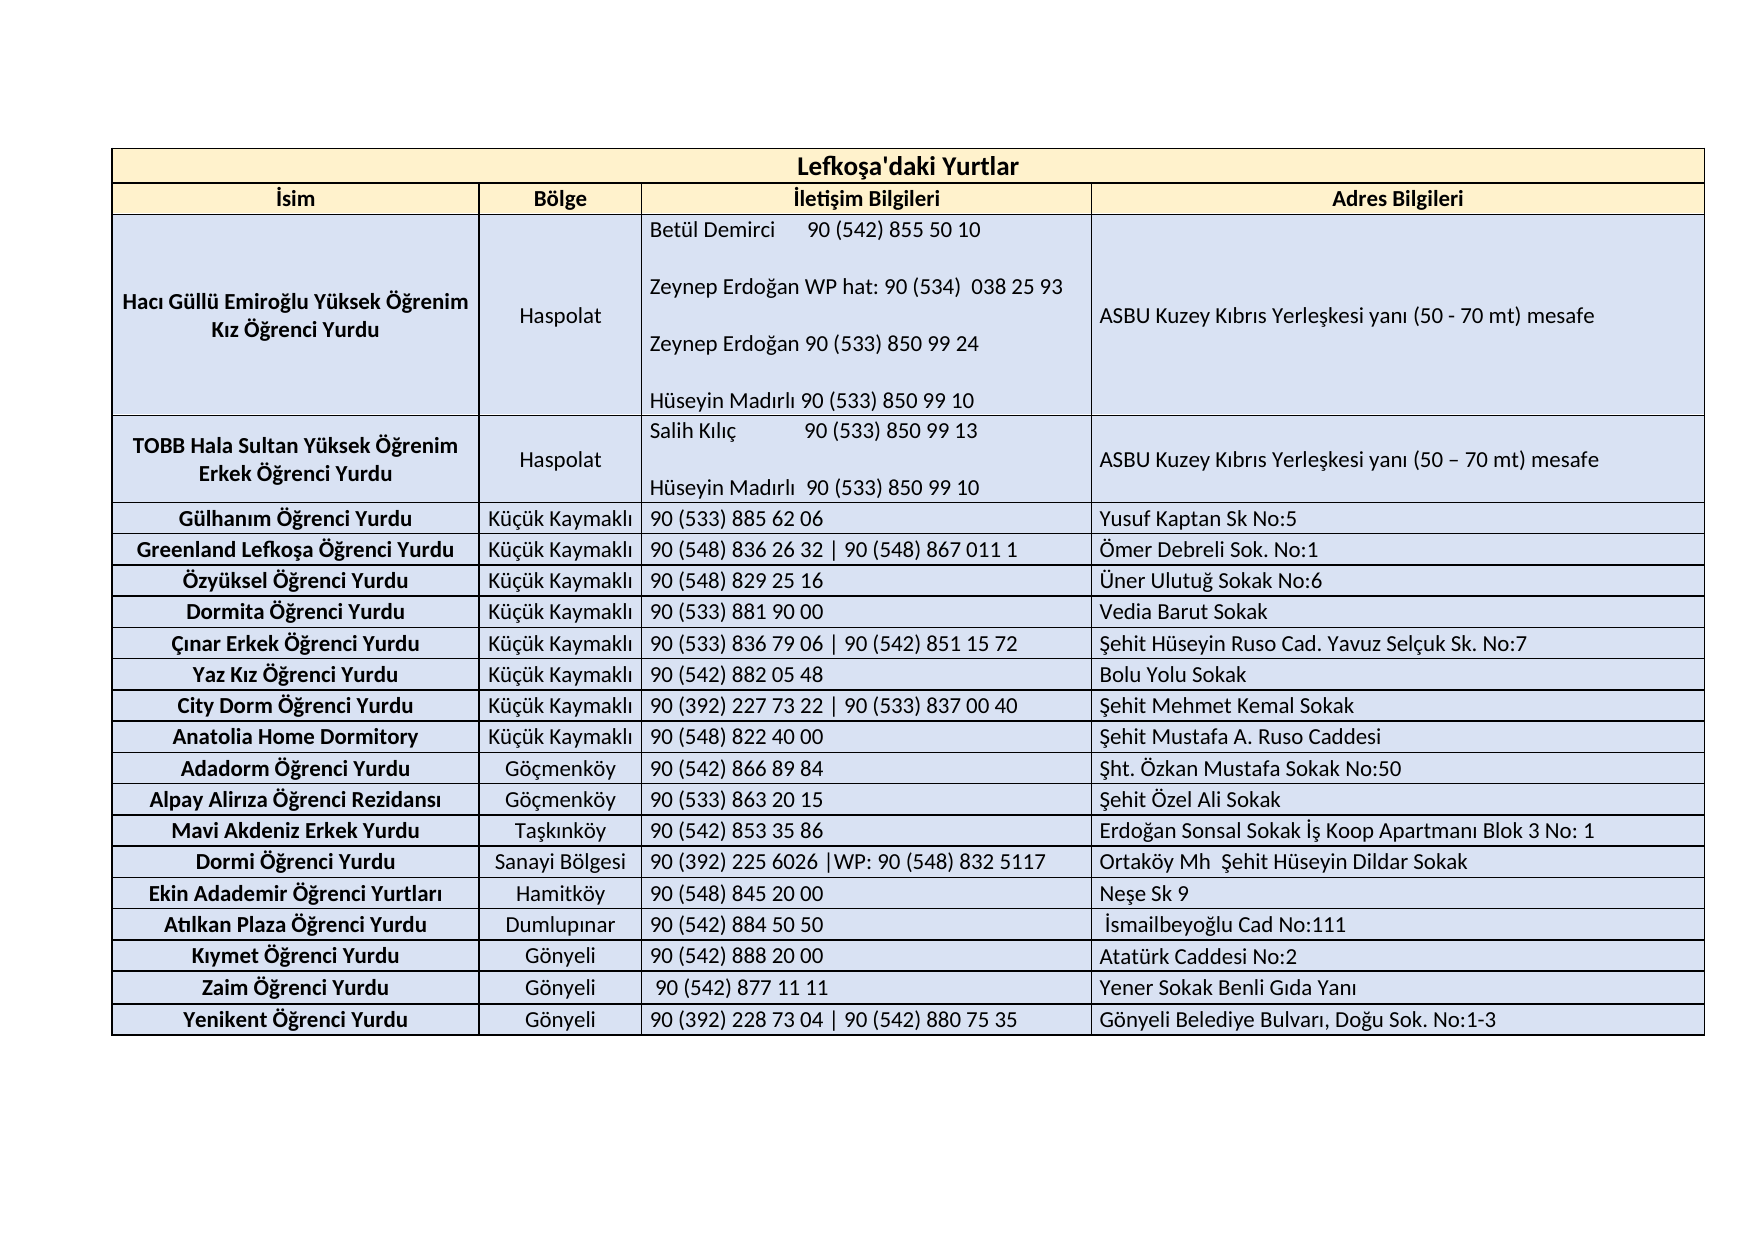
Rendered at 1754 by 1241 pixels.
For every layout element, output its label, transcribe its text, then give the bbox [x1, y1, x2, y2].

table_cell 90 (542) 853 35 86 [642, 816, 1091, 845]
table_cell Yaz Kız Öğrenci Yurdu [113, 659, 478, 689]
table_cell Küçük Kaymaklı [480, 691, 641, 720]
table_cell Adadorm Öğrenci Yurdu [113, 753, 478, 783]
table_cell Gülhanım Öğrenci Yurdu [113, 503, 478, 533]
table_cell Gönyeli Belediye Bulvarı, Doğu Sok. No:1-3 [1092, 1005, 1704, 1034]
table_cell Sanayi Bölgesi [480, 847, 641, 876]
table_cell Erdoğan Sonsal Sokak İş Koop Apartmanı Blok 3 No: 1 [1092, 816, 1704, 845]
table_cell Göçmenköy [480, 753, 641, 783]
table_cell 90 (533) 885 62 06 [642, 503, 1091, 533]
table_cell 90 (392) 225 6026 |WP: 90 (548) 832 5117 [642, 847, 1091, 876]
table_cell Üner Ulutuğ Sokak No:6 [1092, 566, 1704, 595]
table_cell Bölge [480, 184, 641, 213]
table_cell 90 (542) 888 20 00 [642, 941, 1091, 970]
table_cell Ekin Adademir Öğrenci Yurtları [113, 878, 478, 908]
table_header Lefkoşa'daki Yurtlar [113, 149, 1704, 182]
table_cell İsmailbeyoğlu Cad No:111 [1092, 909, 1704, 939]
table_cell Hamitköy [480, 878, 641, 908]
table_cell İletişim Bilgileri [642, 184, 1091, 213]
table_cell 90 (542) 884 50 50 [642, 909, 1091, 939]
table_cell Ortaköy Mh Şehit Hüseyin Dildar Sokak [1092, 847, 1704, 876]
table_cell Neşe Sk 9 [1092, 878, 1704, 908]
table_cell Şehit Mehmet Kemal Sokak [1092, 691, 1704, 720]
table_cell Haspolat [480, 215, 641, 414]
table_cell Gönyeli [480, 1005, 641, 1034]
table_cell Küçük Kaymaklı [480, 722, 641, 751]
table_cell Dormita Öğrenci Yurdu [113, 597, 478, 626]
table_cell Çınar Erkek Öğrenci Yurdu [113, 628, 478, 658]
table_cell Kıymet Öğrenci Yurdu [113, 941, 478, 970]
table_cell 90 (392) 228 73 04 | 90 (542) 880 75 35 [642, 1005, 1091, 1034]
table_cell Şehit Özel Ali Sokak [1092, 784, 1704, 814]
table_cell Gönyeli [480, 941, 641, 970]
table_cell 90 (548) 845 20 00 [642, 878, 1091, 908]
table_cell Yusuf Kaptan Sk No:5 [1092, 503, 1704, 533]
table_cell Yener Sokak Benli Gıda Yanı [1092, 972, 1704, 1003]
table_cell Küçük Kaymaklı [480, 628, 641, 658]
table_cell Taşkınköy [480, 816, 641, 845]
table_cell Küçük Kaymaklı [480, 534, 641, 564]
table_cell Zaim Öğrenci Yurdu [113, 972, 478, 1003]
table_cell Adres Bilgileri [1092, 184, 1704, 213]
table_cell ASBU Kuzey Kıbrıs Yerleşkesi yanı (50 - 70 mt) mesafe [1092, 215, 1704, 414]
table_cell Dumlupınar [480, 909, 641, 939]
table_cell Betül Demirci 90 (542) 855 50 10 Zeynep Erdoğan WP hat: 90 (534) 038 25 93 Zeynep Erdoğan 90 (533) 850 99 24 Hüseyin Madırlı 90 (533) 850 99 10 [642, 215, 1091, 414]
table_cell TOBB Hala Sultan Yüksek Öğrenim Erkek Öğrenci Yurdu [113, 416, 478, 501]
table_cell Atatürk Caddesi No:2 [1092, 941, 1704, 970]
table_cell Şehit Hüseyin Ruso Cad. Yavuz Selçuk Sk. No:7 [1092, 628, 1704, 658]
table_cell 90 (548) 829 25 16 [642, 566, 1091, 595]
table_cell Salih Kılıç 90 (533) 850 99 13 Hüseyin Madırlı 90 (533) 850 99 10 [642, 416, 1091, 501]
table_cell City Dorm Öğrenci Yurdu [113, 691, 478, 720]
table_cell Gönyeli [480, 972, 641, 1003]
table_cell Yenikent Öğrenci Yurdu [113, 1005, 478, 1034]
table_cell 90 (548) 822 40 00 [642, 722, 1091, 751]
table_cell İsim [113, 184, 478, 213]
table_cell Şht. Özkan Mustafa Sokak No:50 [1092, 753, 1704, 783]
table_cell Haspolat [480, 416, 641, 501]
table_cell 90 (542) 882 05 48 [642, 659, 1091, 689]
table_cell Anatolia Home Dormitory [113, 722, 478, 751]
table_cell 90 (542) 877 11 11 [642, 972, 1091, 1003]
table_cell Atılkan Plaza Öğrenci Yurdu [113, 909, 478, 939]
table_cell Hacı Güllü Emiroğlu Yüksek Öğrenim Kız Öğrenci Yurdu [113, 215, 478, 414]
table_cell 90 (392) 227 73 22 | 90 (533) 837 00 40 [642, 691, 1091, 720]
table_cell 90 (533) 836 79 06 | 90 (542) 851 15 72 [642, 628, 1091, 658]
table_cell Dormi Öğrenci Yurdu [113, 847, 478, 876]
table_cell Küçük Kaymaklı [480, 566, 641, 595]
table_cell Mavi Akdeniz Erkek Yurdu [113, 816, 478, 845]
table_cell Küçük Kaymaklı [480, 503, 641, 533]
table_cell Küçük Kaymaklı [480, 659, 641, 689]
table_cell Küçük Kaymaklı [480, 597, 641, 626]
table_cell Greenland Lefkoşa Öğrenci Yurdu [113, 534, 478, 564]
table_cell Ömer Debreli Sok. No:1 [1092, 534, 1704, 564]
table_cell Özyüksel Öğrenci Yurdu [113, 566, 478, 595]
table_cell ASBU Kuzey Kıbrıs Yerleşkesi yanı (50 – 70 mt) mesafe [1092, 416, 1704, 501]
table_cell Vedia Barut Sokak [1092, 597, 1704, 626]
table_cell Bolu Yolu Sokak [1092, 659, 1704, 689]
table_cell 90 (542) 866 89 84 [642, 753, 1091, 783]
table_cell Şehit Mustafa A. Ruso Caddesi [1092, 722, 1704, 751]
table_cell 90 (533) 881 90 00 [642, 597, 1091, 626]
table_cell 90 (533) 863 20 15 [642, 784, 1091, 814]
table_cell Göçmenköy [480, 784, 641, 814]
table_cell 90 (548) 836 26 32 | 90 (548) 867 011 1 [642, 534, 1091, 564]
table_cell Alpay Alirıza Öğrenci Rezidansı [113, 784, 478, 814]
